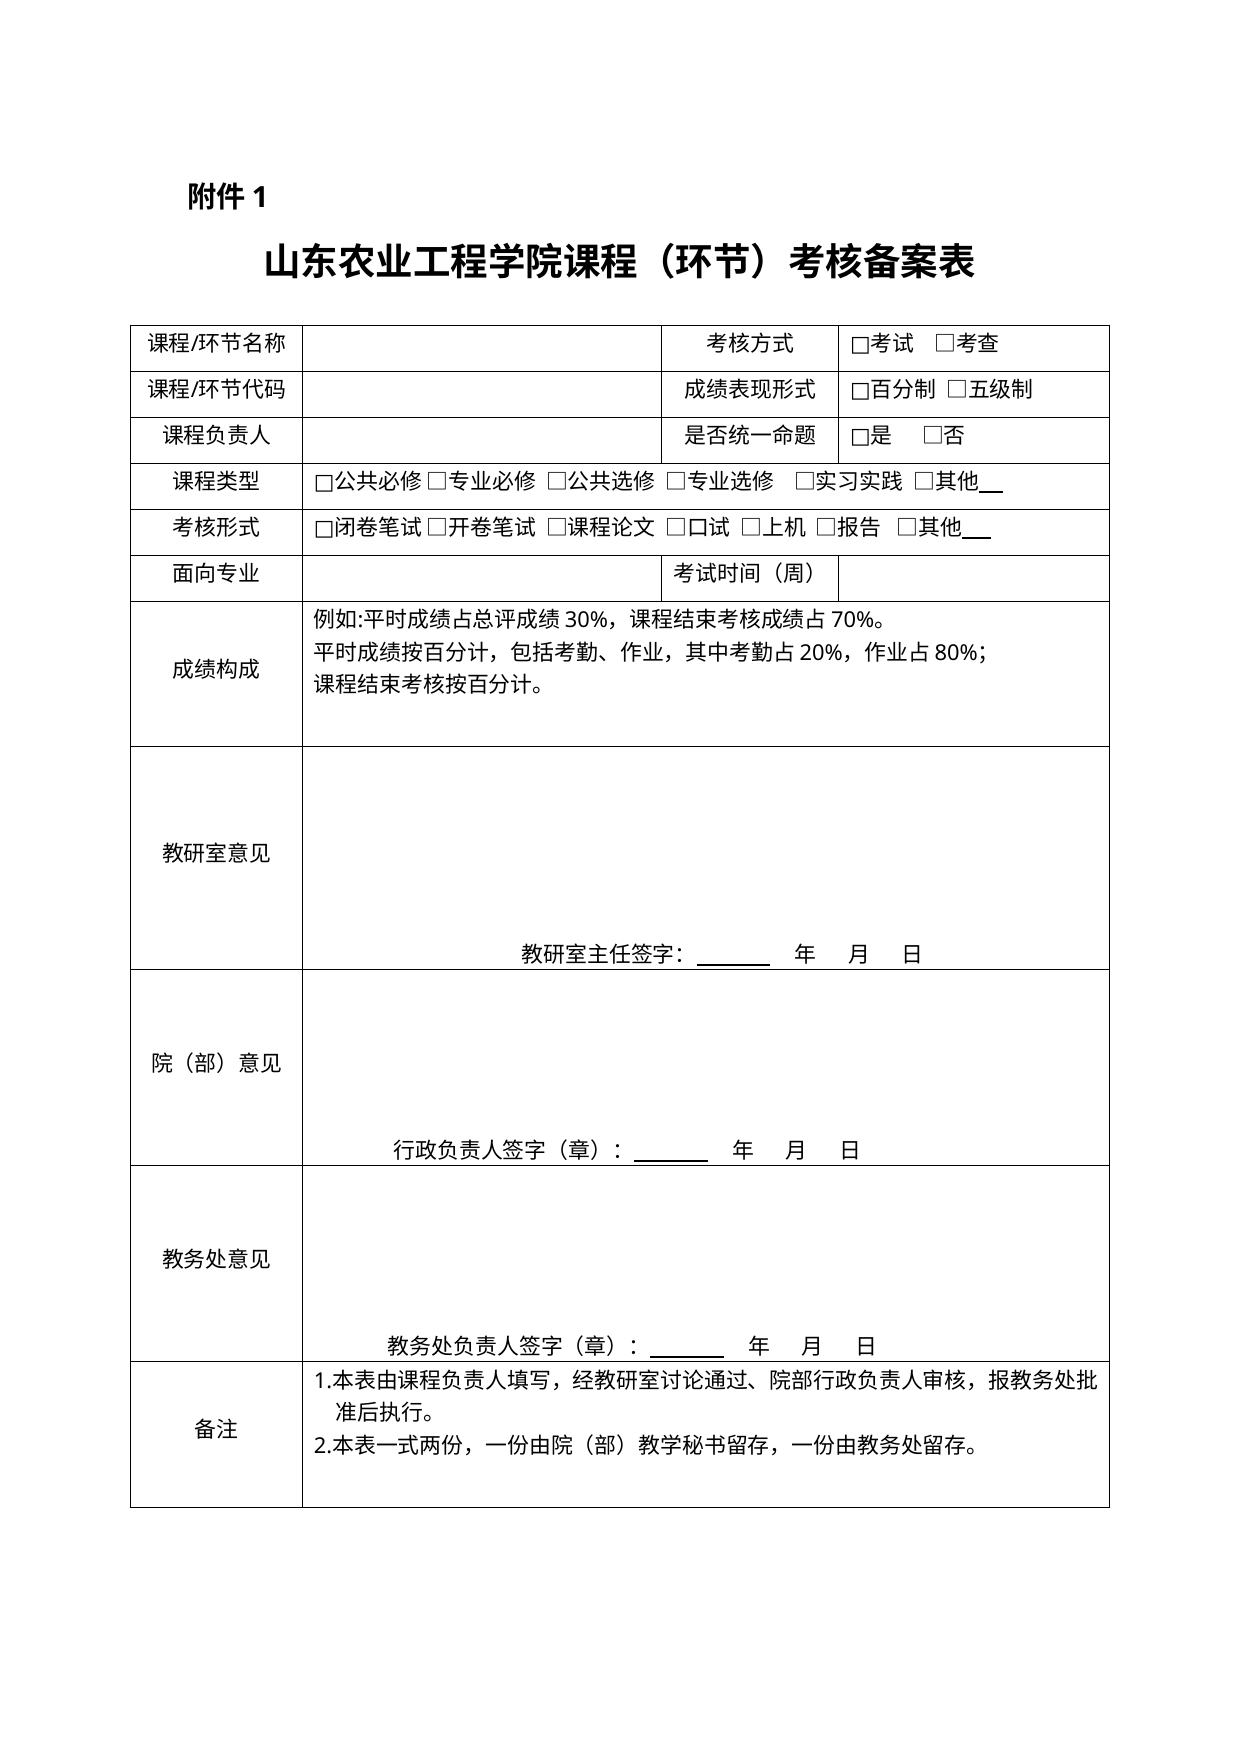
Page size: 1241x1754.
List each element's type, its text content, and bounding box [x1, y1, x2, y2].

table_cell [839, 556, 1109, 601]
table_header [303, 326, 661, 371]
table_cell □百分制 □五级制 [839, 372, 1109, 417]
table_cell 院（部）意见 [131, 970, 302, 1165]
table_cell 备注 [131, 1362, 302, 1507]
table_cell [303, 556, 661, 601]
table_cell 是否统一命题 [662, 418, 838, 463]
text 山东农业工程学院课程（环节）考核备案表 [187, 227, 1053, 292]
table_cell □是 □否 [839, 418, 1109, 463]
table_cell 课程/环节代码 [131, 372, 302, 417]
table_cell 考试时间（周） [662, 556, 838, 601]
text 附件1 [187, 162, 1053, 227]
table_cell 行政负责人签字（章）： 年 月 日 [303, 970, 1109, 1165]
table_cell 课程负责人 [131, 418, 302, 463]
table_cell 1.本表由课程负责人填写，经教研室讨论通过、院部行政负责人审核，报教务处批准后执行。 2.本表一式两份，一份由院（部）教学秘书留存，一份由教务处留存。 [303, 1362, 1109, 1507]
table_cell 面向专业 [131, 556, 302, 601]
table_cell 教研室意见 [131, 747, 302, 969]
table_cell 成绩构成 [131, 602, 302, 746]
table_header 课程/环节名称 [131, 326, 302, 371]
table_cell 课程类型 [131, 464, 302, 509]
table_cell [303, 418, 661, 463]
table_cell 成绩表现形式 [662, 372, 838, 417]
table_cell □闭卷笔试 □开卷笔试 □课程论文 □口试 □上机 □报告 □其他 [303, 510, 1109, 555]
table_cell 考核形式 [131, 510, 302, 555]
table_cell 教研室主任签字： 年 月 日 [303, 747, 1109, 969]
table_cell 例如:平时成绩占总评成绩30%，课程结束考核成绩占70%。 平时成绩按百分计，包括考勤、作业，其中考勤占20%，作业占80%； 课程结束考核按百分计。 [303, 602, 1109, 746]
table_header 考核方式 [662, 326, 838, 371]
table_cell [303, 372, 661, 417]
table_cell □公共必修 □专业必修 □公共选修 □专业选修 □实习实践 □其他 [303, 464, 1109, 509]
table_cell 教务处负责人签字（章）： 年 月 日 [303, 1166, 1109, 1361]
table_cell 教务处意见 [131, 1166, 302, 1361]
table_header □考试 □考查 [839, 326, 1109, 371]
